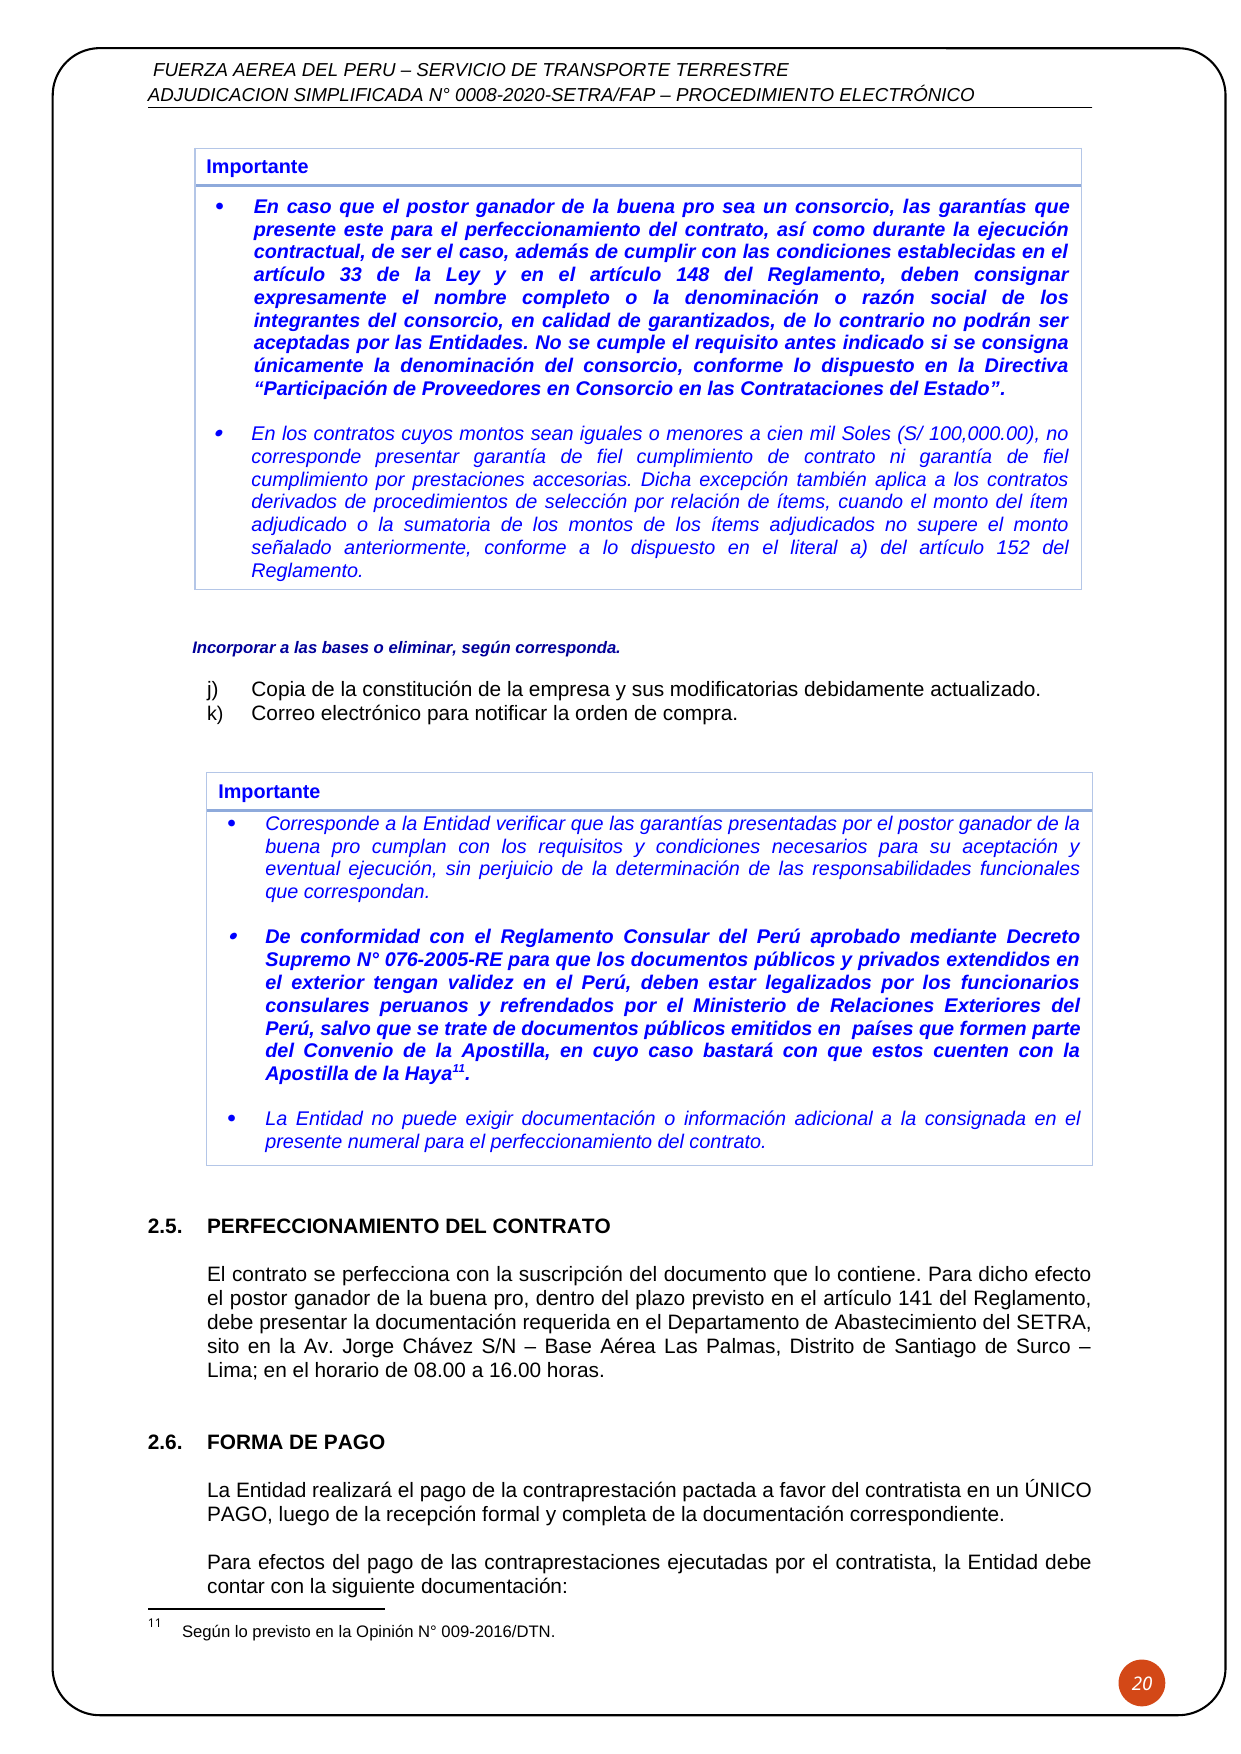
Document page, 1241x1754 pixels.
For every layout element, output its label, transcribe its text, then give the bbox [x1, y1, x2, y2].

list FORMA DE PAGO [148, 1430, 1092, 1454]
table_header Importante [196, 149, 1081, 184]
text Para efectos del pago de las contraprestaciones ejecutadas por el contratista, la Entidad debe contar con la siguiente documentación: [207, 1549, 1092, 1597]
list Correo electrónico para notificar la orden de compra. [207, 700, 1092, 724]
table_header Importante [207, 773, 1092, 809]
text El contrato se perfecciona con la suscripción del documento que lo contiene. Para dicho efecto el postor ganador de la buena pro, dentro del plazo previsto en el artículo 141 del Reglamento, debe presentar la documentación requerida en el Departamento de Abastecimiento del SETRA, sito en la Av. Jorge Chávez S/N – Base Aérea Las Palmas, Distrito de Santiago de Surco – Lima; en el horario de 08.00 a 16.00 horas. [207, 1262, 1092, 1382]
table_cell En caso que el postor ganador de la buena pro sea un consorcio, las garantías que presente este para el perfeccionamiento del contrato, así como durante la ejecución contractual, de ser el caso, además de cumplir con las condiciones establecidas en el artículo 33 de la Ley y en el artículo 148 del Reglamento, deben consignar expresamente el nombre completo o la denominación o razón social de los integrantes del consorcio, en calidad de garantizados, de lo contrario no podrán ser aceptadas por las Entidades. No se cumple el requisito antes indicado si se consigna únicamente la denominación del consorcio, conforme lo dispuesto en la Directiva “Participación de Proveedores en Consorcio en las Contrataciones del Estado”. En los contratos cuyos montos sean iguales o menores a cien mil Soles (S/ 100,000.00), no corresponde presentar garantía de fiel cumplimiento de contrato ni garantía de fiel cumplimiento por prestaciones accesorias. Dicha excepción también aplica a los contratos derivados de procedimientos de selección por relación de ítems, cuando el monto del ítem adjudicado o la sumatoria de los montos de los ítems adjudicados no supere el monto señalado anteriormente, conforme a lo dispuesto en el literal a) del artículo 152 del Reglamento. [196, 187, 1081, 589]
list Copia de la constitución de la empresa y sus modificatorias debidamente actualizado. [207, 676, 1092, 700]
text La Entidad realizará el pago de la contraprestación pactada a favor del contratista en un ÚNICO PAGO, luego de la recepción formal y completa de la documentación correspondiente. [207, 1478, 1092, 1526]
text Incorporar a las bases o eliminar, según corresponda. [192, 638, 1092, 657]
list PERFECCIONAMIENTO DEL CONTRATO [148, 1214, 1092, 1238]
table_cell Corresponde a la Entidad verificar que las garantías presentadas por el postor ganador de la buena pro cumplan con los requisitos y condiciones necesarios para su aceptación y eventual ejecución, sin perjuicio de la determinación de las responsabilidades funcionales que correspondan. De conformidad con el Reglamento Consular del Perú aprobado mediante Decreto Supremo N° 076-2005-RE para que los documentos públicos y privados extendidos en el exterior tengan validez en el Perú, deben estar legalizados por los funcionarios consulares peruanos y refrendados por el Ministerio de Relaciones Exteriores del Perú, salvo que se trate de documentos públicos emitidos en países que formen parte del Convenio de la Apostilla, en cuyo caso bastará con que estos cuenten con la Apostilla de la Haya. La Entidad no puede exigir documentación o información adicional a la consignada en el presente numeral para el perfeccionamiento del contrato. [207, 812, 1092, 1165]
